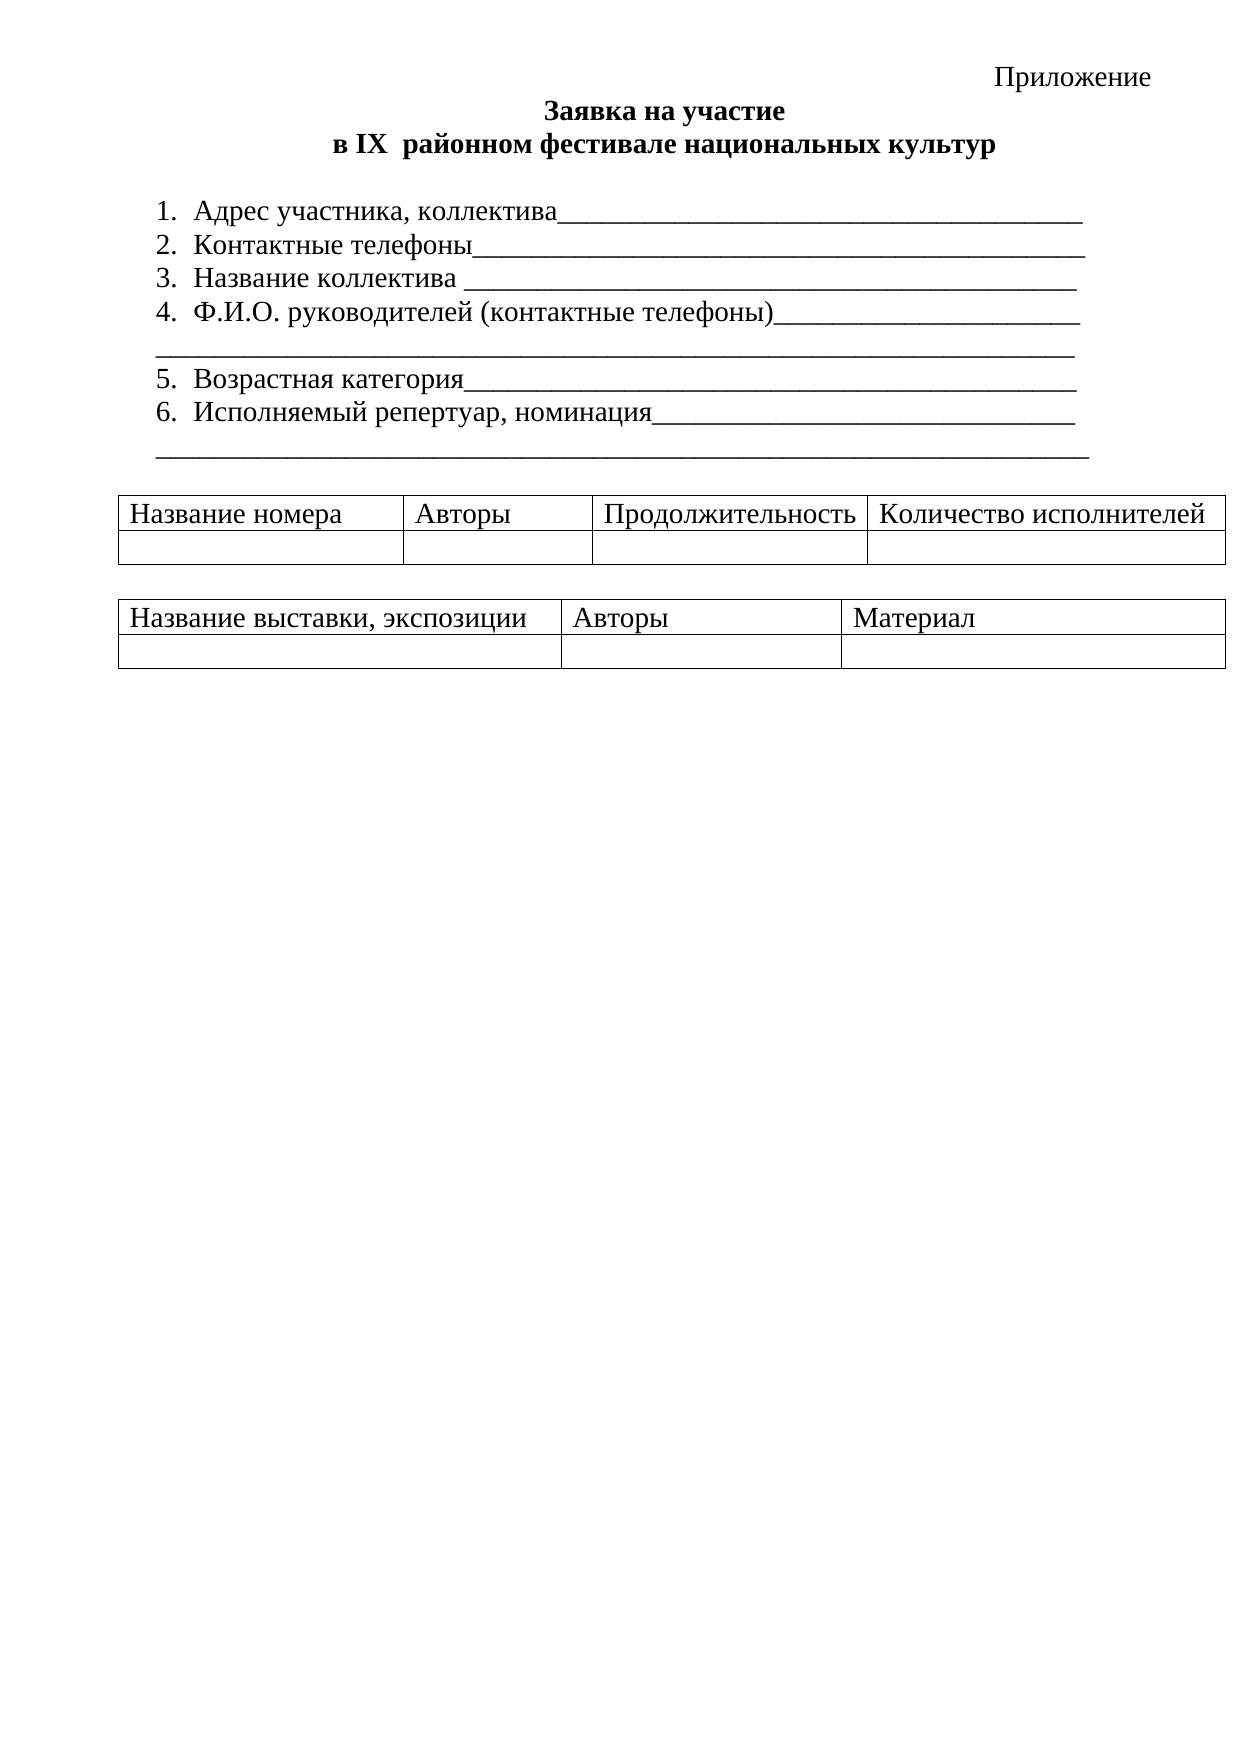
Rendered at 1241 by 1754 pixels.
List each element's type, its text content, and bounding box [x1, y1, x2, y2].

list Ф.И.О. руководителей (контактные телефоны)_____________________ [156, 294, 1152, 327]
list Контактные телефоны__________________________________________ [156, 227, 1152, 260]
table_header Авторы [404, 496, 592, 530]
table_header Продолжительность [593, 496, 867, 530]
list Исполняемый репертуар, номинация_____________________________ [156, 394, 1152, 428]
table_cell [404, 531, 592, 564]
table_cell [868, 531, 1225, 564]
table_header Авторы [562, 600, 841, 633]
text в IX районном фестивале национальных культур [118, 126, 1152, 160]
table_header Количество исполнителей [868, 496, 1225, 530]
table_header Название номера [119, 496, 403, 530]
table_header Материал [842, 600, 1225, 633]
table_header Название выставки, экспозиции [119, 600, 561, 633]
text _______________________________________________________________ [156, 327, 1152, 361]
list Адрес участника, коллектива____________________________________ [156, 193, 1152, 227]
table_cell [593, 531, 867, 564]
list Возрастная категория__________________________________________ [156, 361, 1152, 394]
table_cell [562, 635, 841, 668]
text ________________________________________________________________ [156, 428, 1152, 462]
text Приложение [118, 59, 1152, 93]
table_cell [842, 635, 1225, 668]
list Название коллектива __________________________________________ [156, 260, 1152, 294]
table_cell [119, 635, 561, 668]
table_cell [119, 531, 403, 564]
text Заявка на участие [118, 93, 1152, 126]
